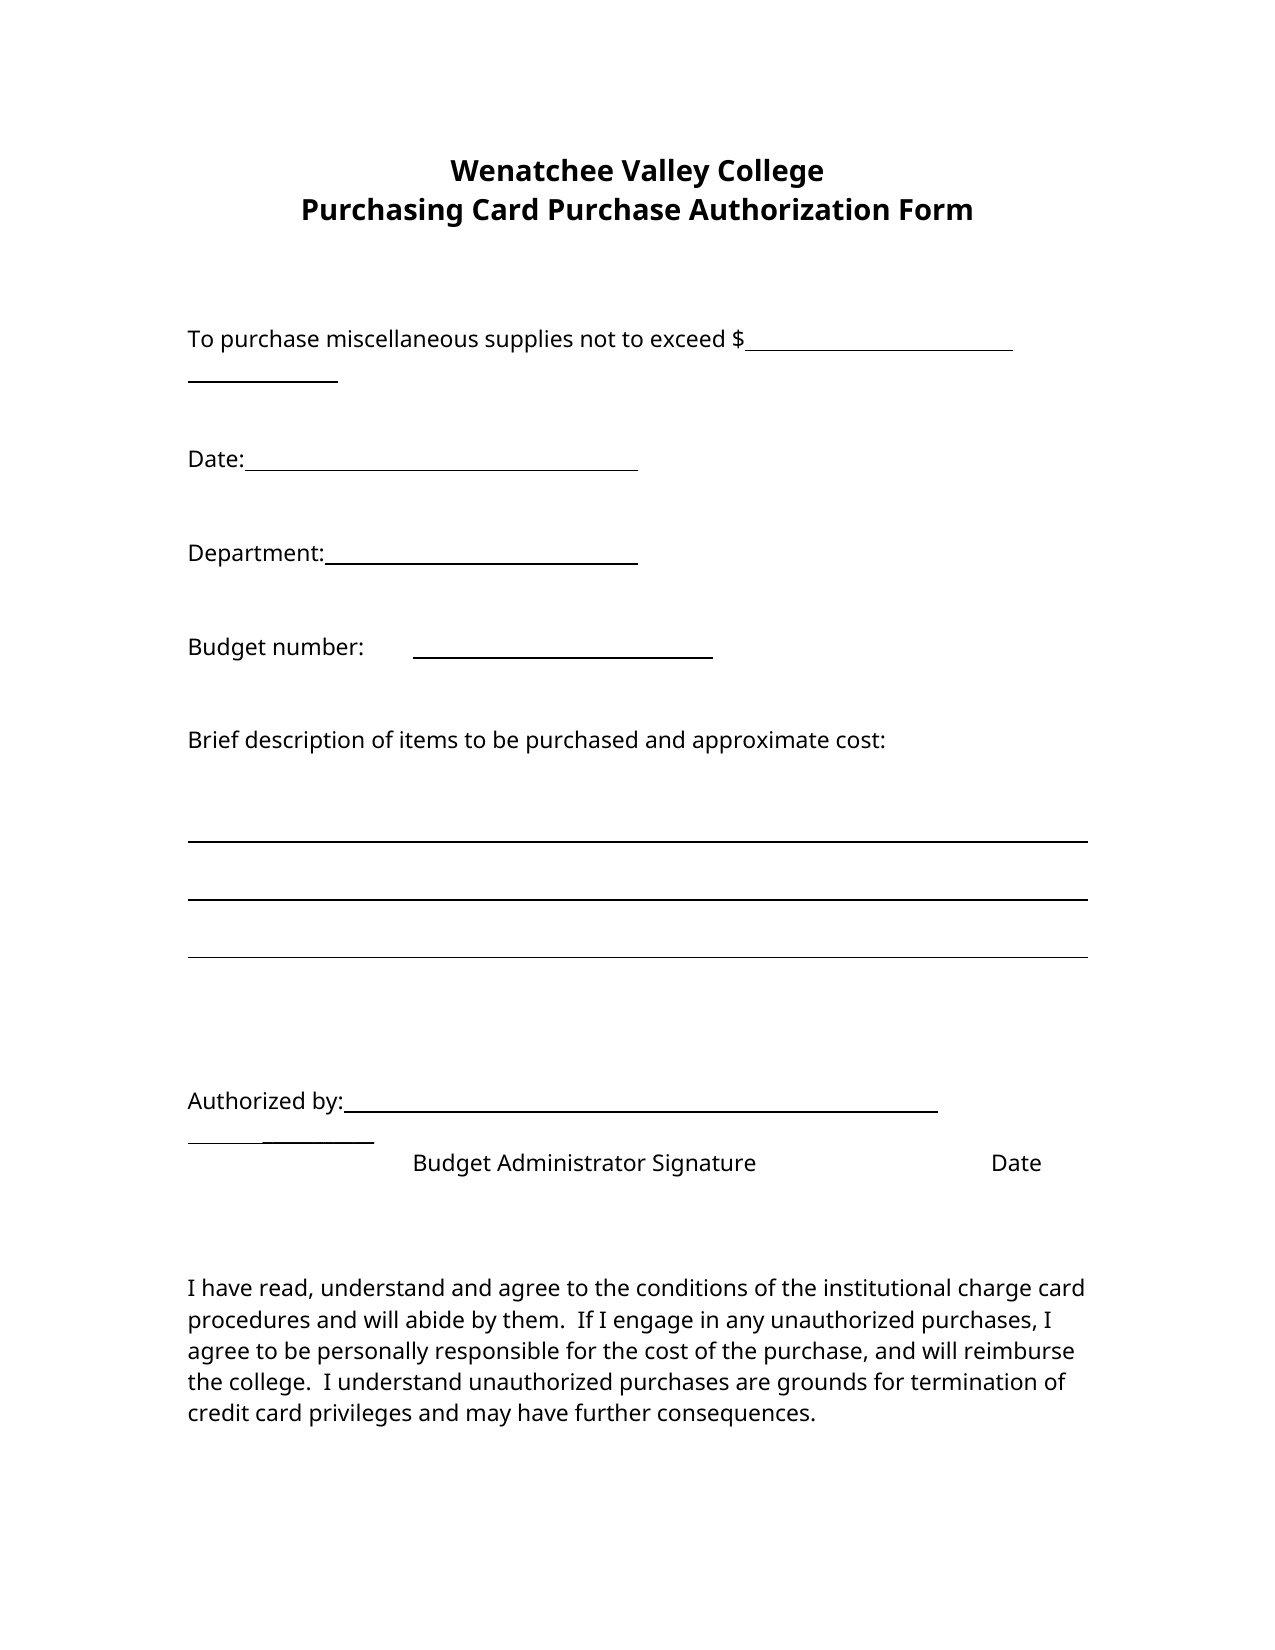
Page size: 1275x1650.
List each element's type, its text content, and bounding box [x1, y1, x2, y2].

text I have read, understand and agree to the conditions of the institutional charge card procedures and will abide by them. If I engage in any unauthorized purchases, I agree to be personally responsible for the cost of the purchase, and will reimburse the college. I understand unauthorized purchases are grounds for termination of credit card privileges and may have further consequences. [187, 1272, 1087, 1428]
text Authorized by: ___________ [187, 1085, 1087, 1147]
text To purchase miscellaneous supplies not to exceed $ [187, 323, 1087, 386]
text Purchasing Card Purchase Authorization Form [187, 190, 1087, 229]
text Budget Administrator Signature Date [187, 1147, 1087, 1178]
text Budget number: [187, 631, 1087, 662]
text Brief description of items to be purchased and approximate cost: [187, 724, 1087, 756]
text Department: [187, 537, 1087, 568]
text Date: [187, 443, 1087, 474]
text Wenatchee Valley College [187, 150, 1087, 190]
